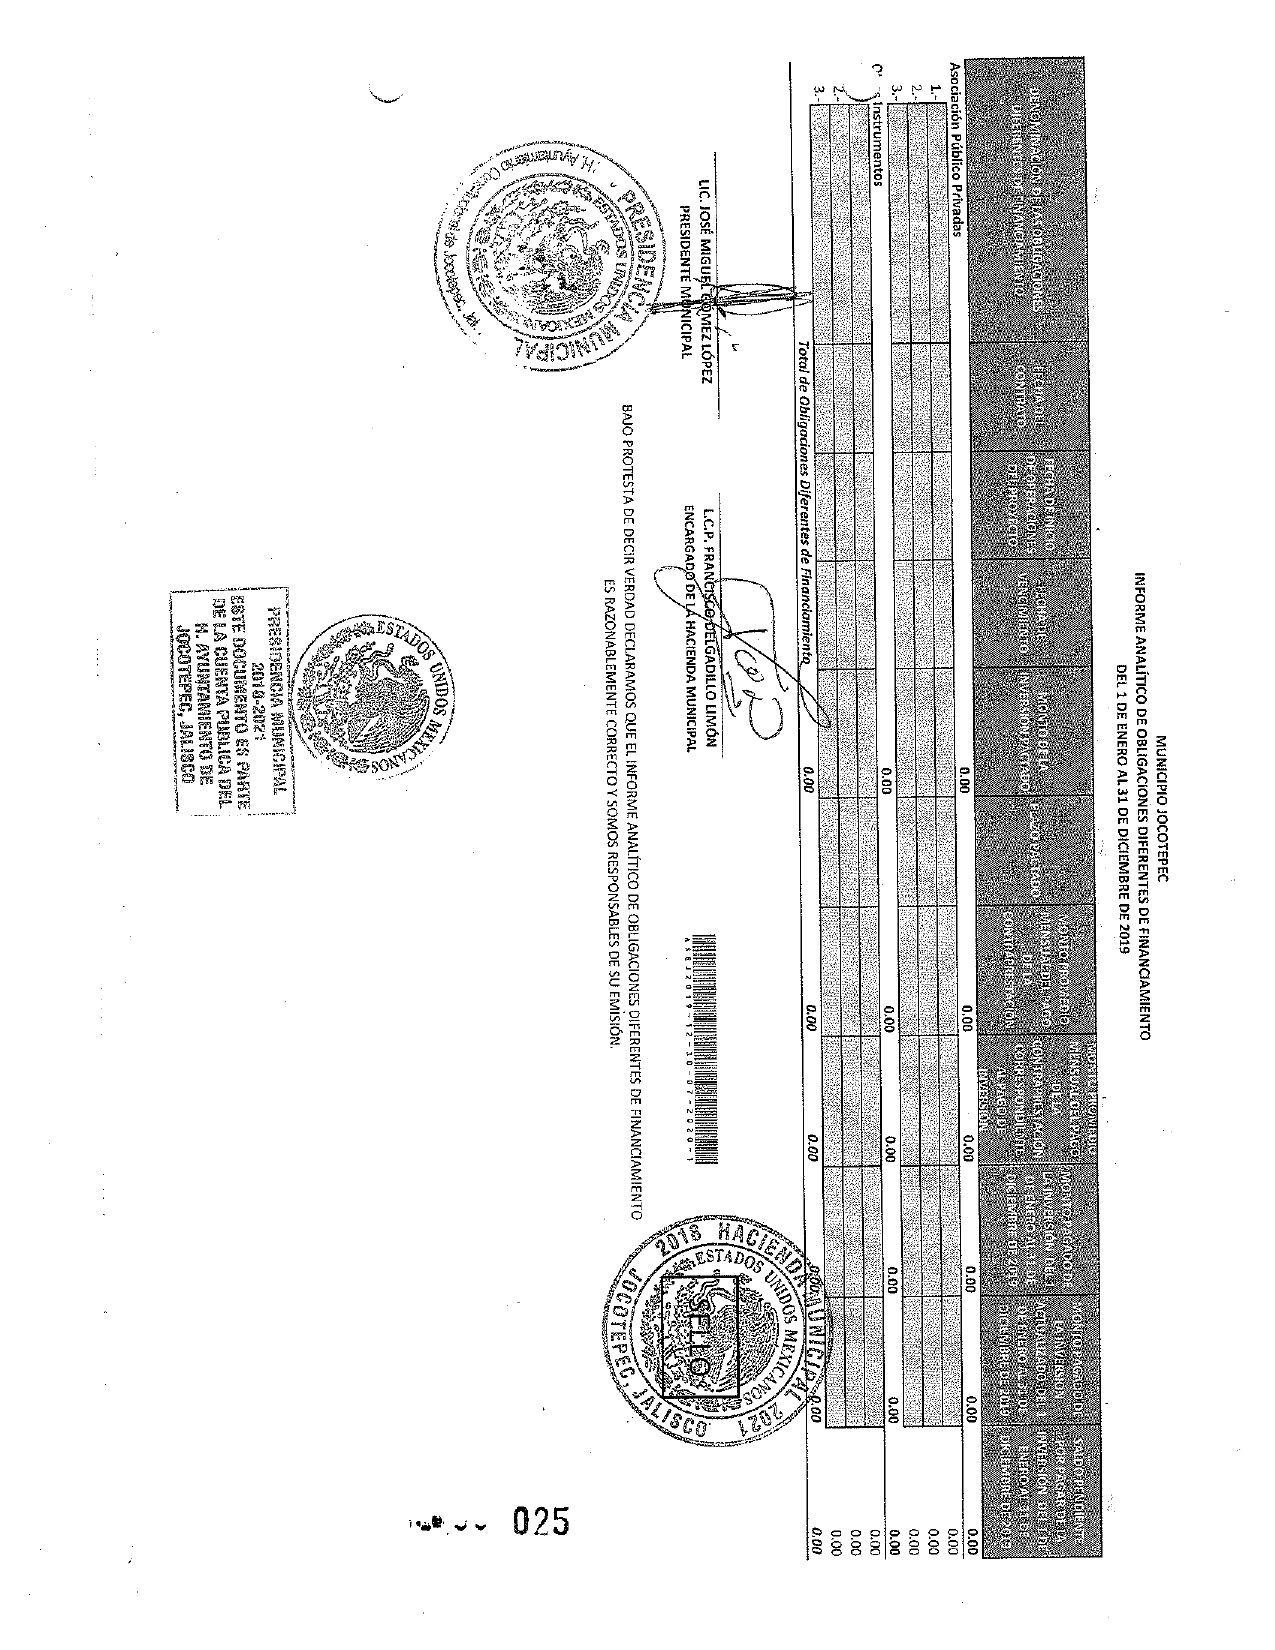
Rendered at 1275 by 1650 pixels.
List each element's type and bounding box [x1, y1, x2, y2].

picture [29, 56, 1241, 1618]
